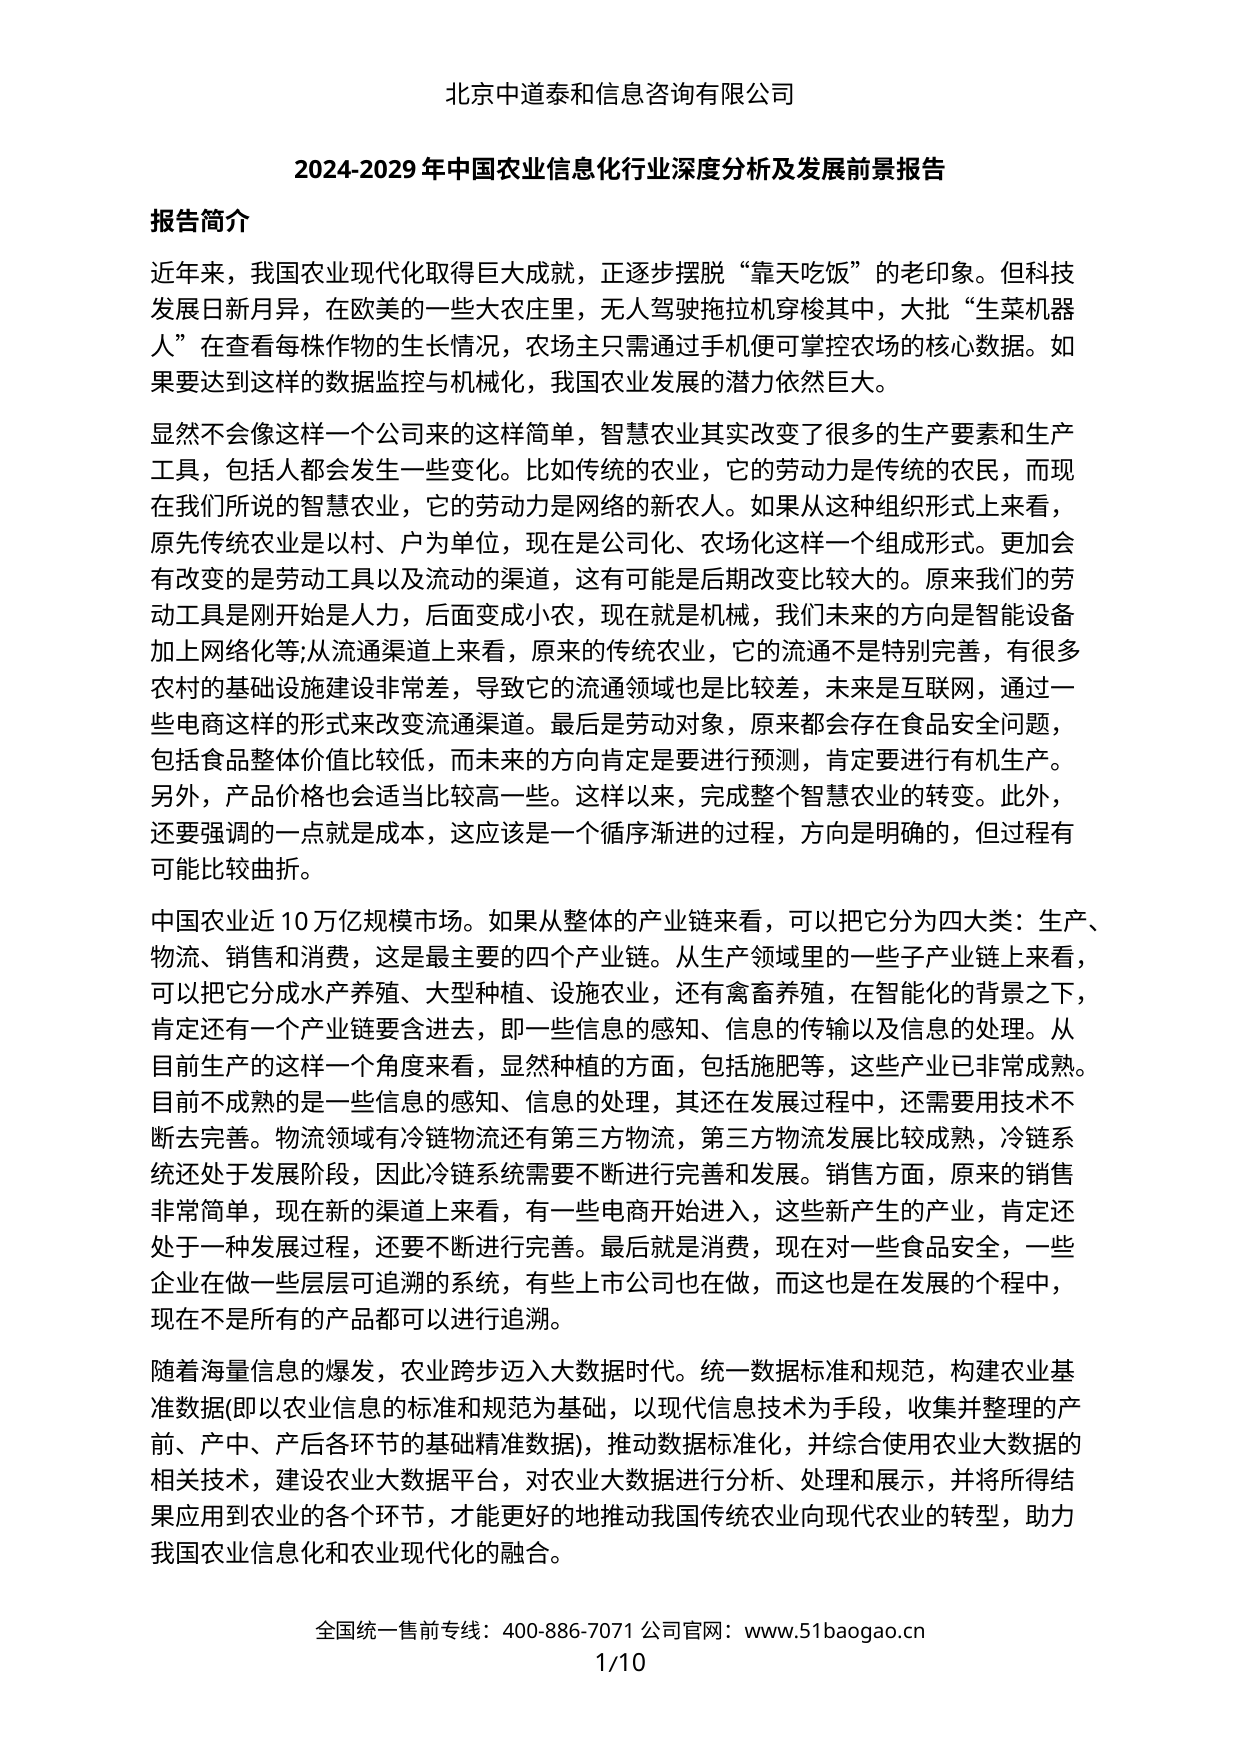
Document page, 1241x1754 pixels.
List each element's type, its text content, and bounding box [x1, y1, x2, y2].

text 中国农业近10万亿规模市场。如果从整体的产业链来看，可以把它分为四大类：生产、物流、销售和消费，这是最主要的四个产业链。从生产领域里的一些子产业链上来看，可以把它分成水产养殖、大型种植、设施农业，还有禽畜养殖，在智能化的背景之下，肯定还有一个产业链要含进去，即一些信息的感知、信息的传输以及信息的处理。从目前生产的这样一个角度来看，显然种植的方面，包括施肥等，这些产业已非常成熟。目前不成熟的是一些信息的感知、信息的处理，其还在发展过程中，还需要用技术不断去完善。物流领域有冷链物流还有第三方物流，第三方物流发展比较成熟，冷链系统还处于发展阶段，因此冷链系统需要不断进行完善和发展。销售方面，原来的销售非常简单，现在新的渠道上来看，有一些电商开始进入，这些新产生的产业，肯定还处于一种发展过程，还要不断进行完善。最后就是消费，现在对一些食品安全，一些企业在做一些层层可追溯的系统，有些上市公司也在做，而这也是在发展的个程中，现在不是所有的产品都可以进行追溯。 [150, 901, 1090, 1336]
text 随着海量信息的爆发，农业跨步迈入大数据时代。统一数据标准和规范，构建农业基准数据(即以农业信息的标准和规范为基础，以现代信息技术为手段，收集并整理的产前、产中、产后各环节的基础精准数据)，推动数据标准化，并综合使用农业大数据的相关技术，建设农业大数据平台，对农业大数据进行分析、处理和展示，并将所得结果应用到农业的各个环节，才能更好的地推动我国传统农业向现代农业的转型，助力我国农业信息化和农业现代化的融合。 [150, 1352, 1090, 1569]
text 2024-2029年中国农业信息化行业深度分析及发展前景报告 [150, 150, 1090, 186]
text 显然不会像这样一个公司来的这样简单，智慧农业其实改变了很多的生产要素和生产工具，包括人都会发生一些变化。比如传统的农业，它的劳动力是传统的农民，而现在我们所说的智慧农业，它的劳动力是网络的新农人。如果从这种组织形式上来看，原先传统农业是以村、户为单位，现在是公司化、农场化这样一个组成形式。更加会有改变的是劳动工具以及流动的渠道，这有可能是后期改变比较大的。原来我们的劳动工具是刚开始是人力，后面变成小农，现在就是机械，我们未来的方向是智能设备加上网络化等;从流通渠道上来看，原来的传统农业，它的流通不是特别完善，有很多农村的基础设施建设非常差，导致它的流通领域也是比较差，未来是互联网，通过一些电商这样的形式来改变流通渠道。最后是劳动对象，原来都会存在食品安全问题，包括食品整体价值比较低，而未来的方向肯定是要进行预测，肯定要进行有机生产。另外，产品价格也会适当比较高一些。这样以来，完成整个智慧农业的转变。此外，还要强调的一点就是成本，这应该是一个循序渐进的过程，方向是明确的，但过程有可能比较曲折。 [150, 414, 1090, 886]
text 近年来，我国农业现代化取得巨大成就，正逐步摆脱“靠天吃饭”的老印象。但科技发展日新月异，在欧美的一些大农庄里，无人驾驶拖拉机穿梭其中，大批“生菜机器人”在查看每株作物的生长情况，农场主只需通过手机便可掌控农场的核心数据。如果要达到这样的数据监控与机械化，我国农业发展的潜力依然巨大。 [150, 254, 1090, 399]
text 报告简介 [150, 202, 1090, 238]
